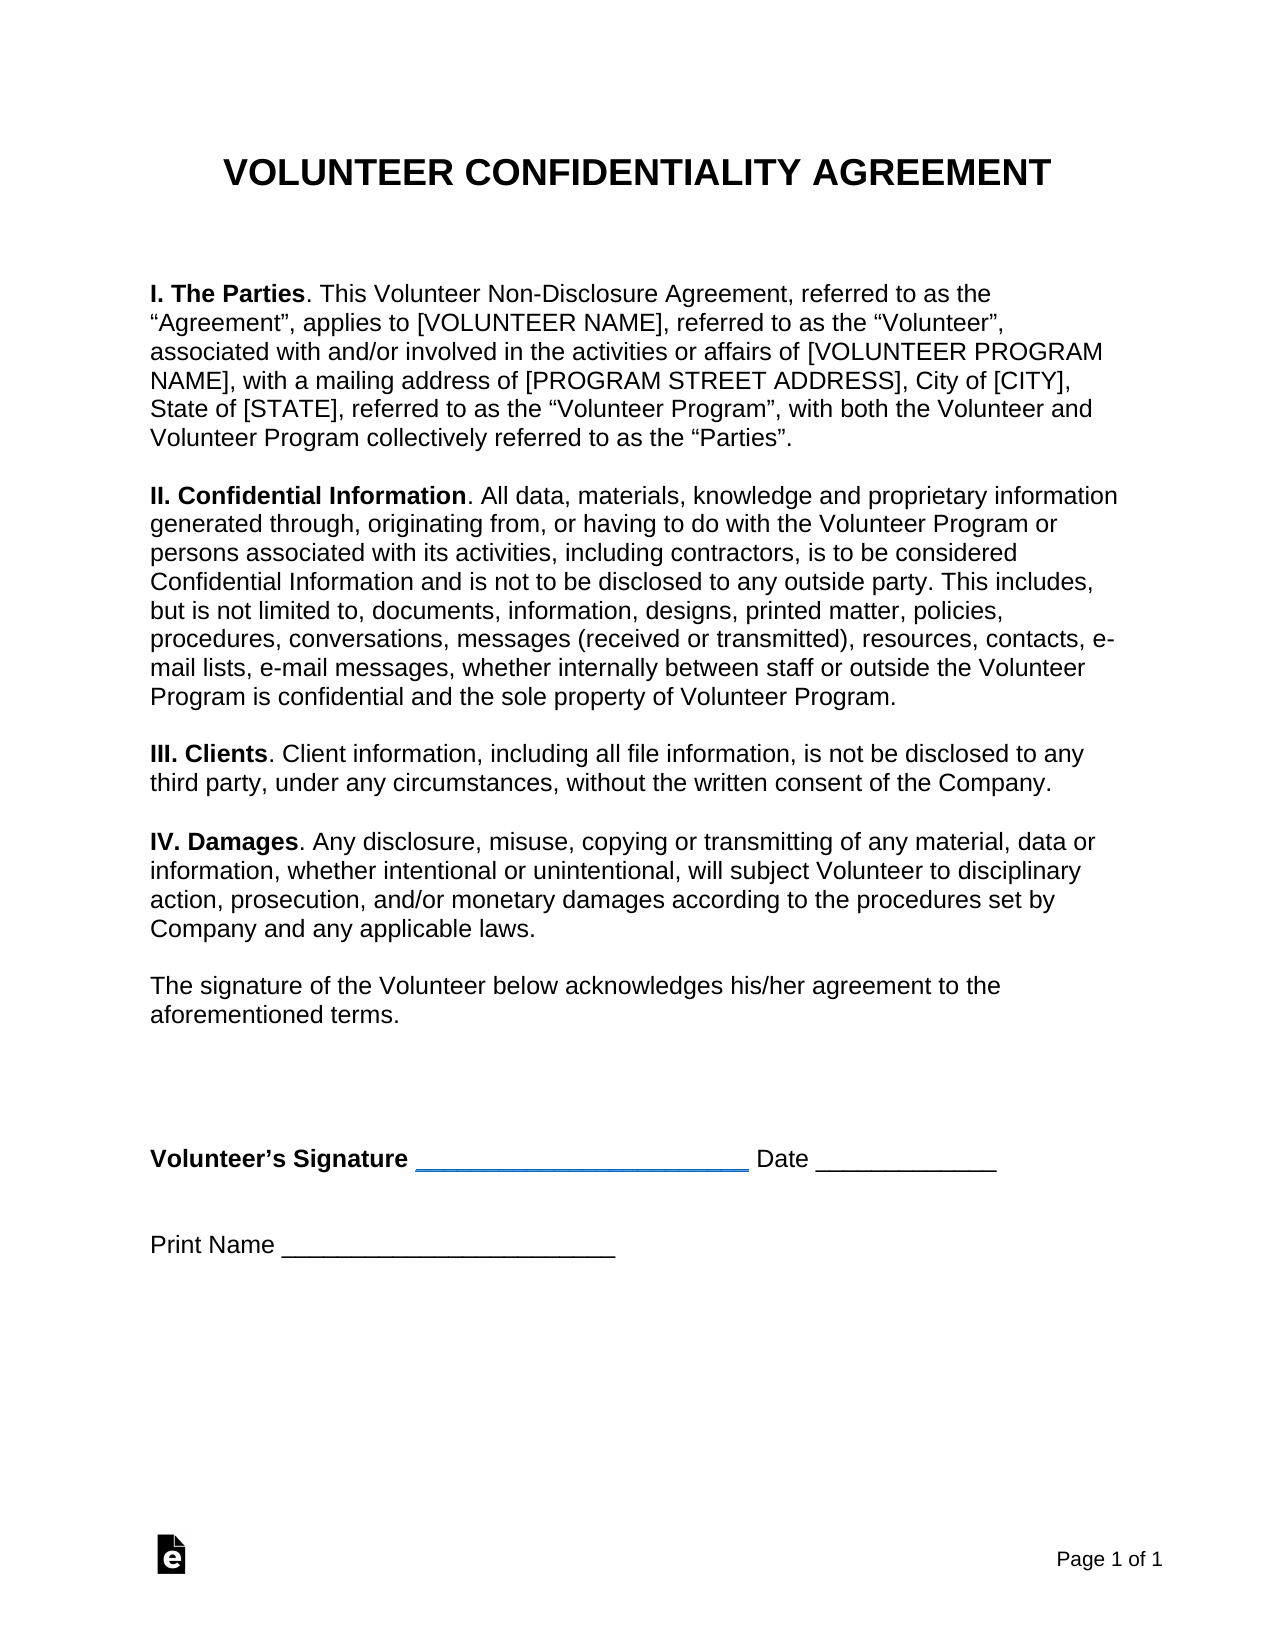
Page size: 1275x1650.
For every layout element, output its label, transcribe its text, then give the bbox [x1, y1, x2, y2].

text II. Confidential Information. All data, materials, knowledge and proprietary information generated through, originating from, or having to do with the Volunteer Program or persons associated with its activities, including contractors, is to be considered Confidential Information and is not to be disclosed to any outside party. This includes, but is not limited to, documents, information, designs, printed matter, policies, procedures, conversations, messages (received or transmitted), resources, contacts, e-mail lists, e-mail messages, whether internally between staff or outside the Volunteer Program is confidential and the sole property of Volunteer Program. [150, 481, 1125, 711]
text The signature of the Volunteer below acknowledges his/her agreement to the aforementioned terms. [150, 971, 1125, 1029]
text VOLUNTEER CONFIDENTIALITY AGREEMENT [150, 150, 1125, 193]
picture [150, 1533, 192, 1575]
text Print Name ________________________ [150, 1230, 1125, 1259]
text IV. Damages. Any disclosure, misuse, copying or transmitting of any material, data or information, whether intentional or unintentional, will subject Volunteer to disciplinary action, prosecution, and/or monetary damages according to the procedures set by Company and any applicable laws. [150, 827, 1125, 942]
text III. Clients. Client information, including all file information, is not be disclosed to any third party, under any circumstances, without the written consent of the Company. [150, 739, 1125, 797]
text I. The Parties. This Volunteer Non-Disclosure Agreement, referred to as the “Agreement”, applies to [VOLUNTEER NAME], referred to as the “Volunteer”, associated with and/or involved in the activities or affairs of [VOLUNTEER PROGRAM NAME], with a mailing address of [PROGRAM STREET ADDRESS], City of [CITY], State of [STATE], referred to as the “Volunteer Program”, with both the Volunteer and Volunteer Program collectively referred to as the “Parties”. [150, 279, 1125, 452]
text Volunteer’s Signature ________________________ Date _____________ [150, 1144, 1125, 1172]
